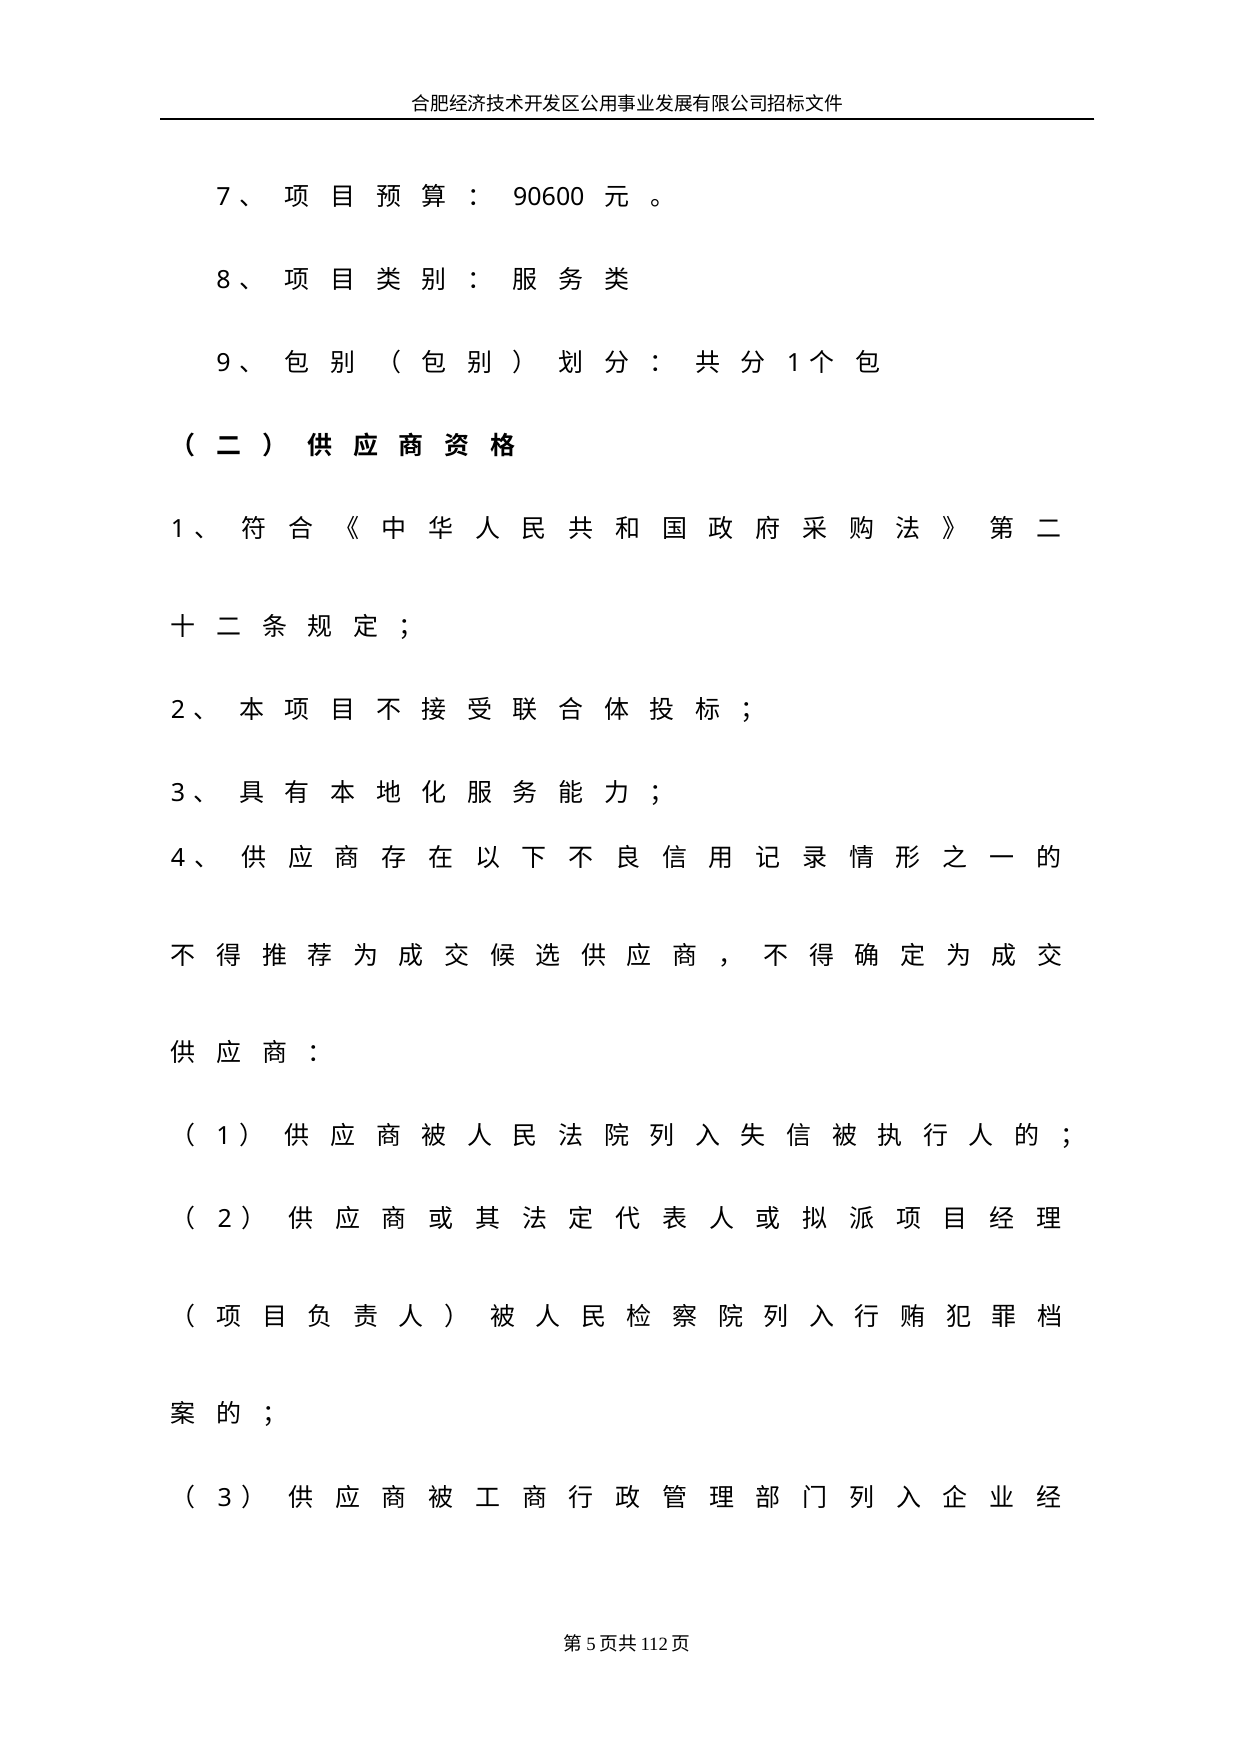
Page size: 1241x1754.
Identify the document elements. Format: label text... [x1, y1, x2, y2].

text 3、具有本地化服务能力； [171, 758, 1083, 823]
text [171, 1463, 1083, 1528]
text 9、包别（包别）划分：共分1个包 [171, 328, 1083, 393]
text 7、项目预算：90600元。 [171, 162, 1083, 227]
text 2、本项目不接受联合体投标； [171, 675, 1083, 740]
text 4、供应商存在以下不良信用记录情形之一的，不得推荐为成交候选供应商，不得确定为成交供应商： [171, 823, 1083, 1083]
text 1、符合《中华人民共和国政府采购法》第二十二条规定； [171, 494, 1083, 657]
text （2）供应商或其法定代表人或拟派项目经理（项目负责人）被人民检察院列入行贿犯罪档案的； [171, 1184, 1083, 1444]
text 8、项目类别：服务类 [171, 245, 1083, 310]
text （二）供应商资格 [171, 411, 1083, 476]
text （1）供应商被人民法院列入失信被执行人的； [171, 1101, 1083, 1166]
